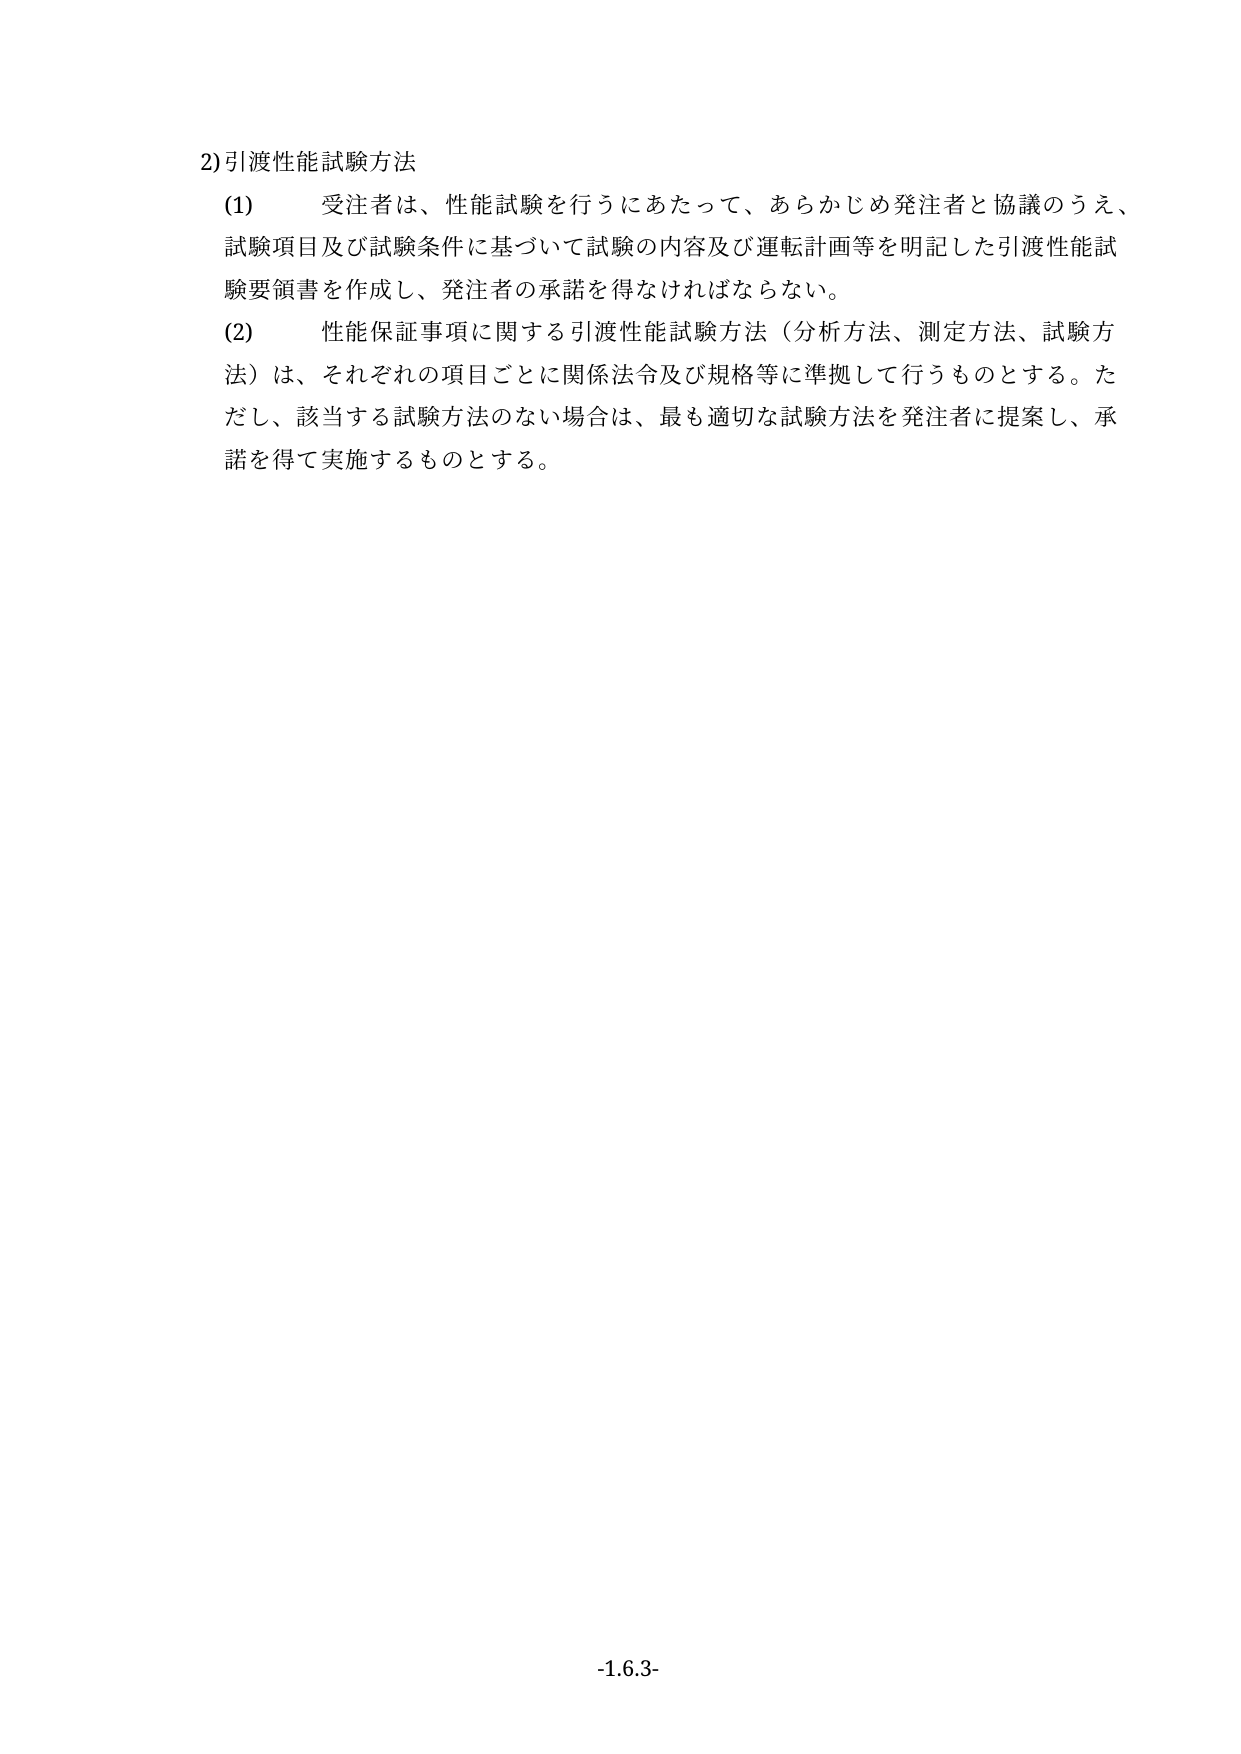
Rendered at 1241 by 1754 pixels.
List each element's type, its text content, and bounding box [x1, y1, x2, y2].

subtitle 性能保証事項に関する引渡性能試験方法（分析方法、測定方法、試験方法）は、それぞれの項目ごとに関係法令及び規格等に準拠して行うものとする。ただし、該当する試験方法のない場合は、最も適切な試験方法を発注者に提案し、承諾を得て実施するものとする。 [205, 310, 1118, 480]
subtitle 受注者は、性能試験を行うにあたって、あらかじめ発注者と協議のうえ、試験項目及び試験条件に基づいて試験の内容及び運転計画等を明記した引渡性能試験要領書を作成し、発注者の承諾を得なければならない。 [205, 182, 1118, 310]
subtitle 引渡性能試験方法 [196, 140, 1118, 182]
